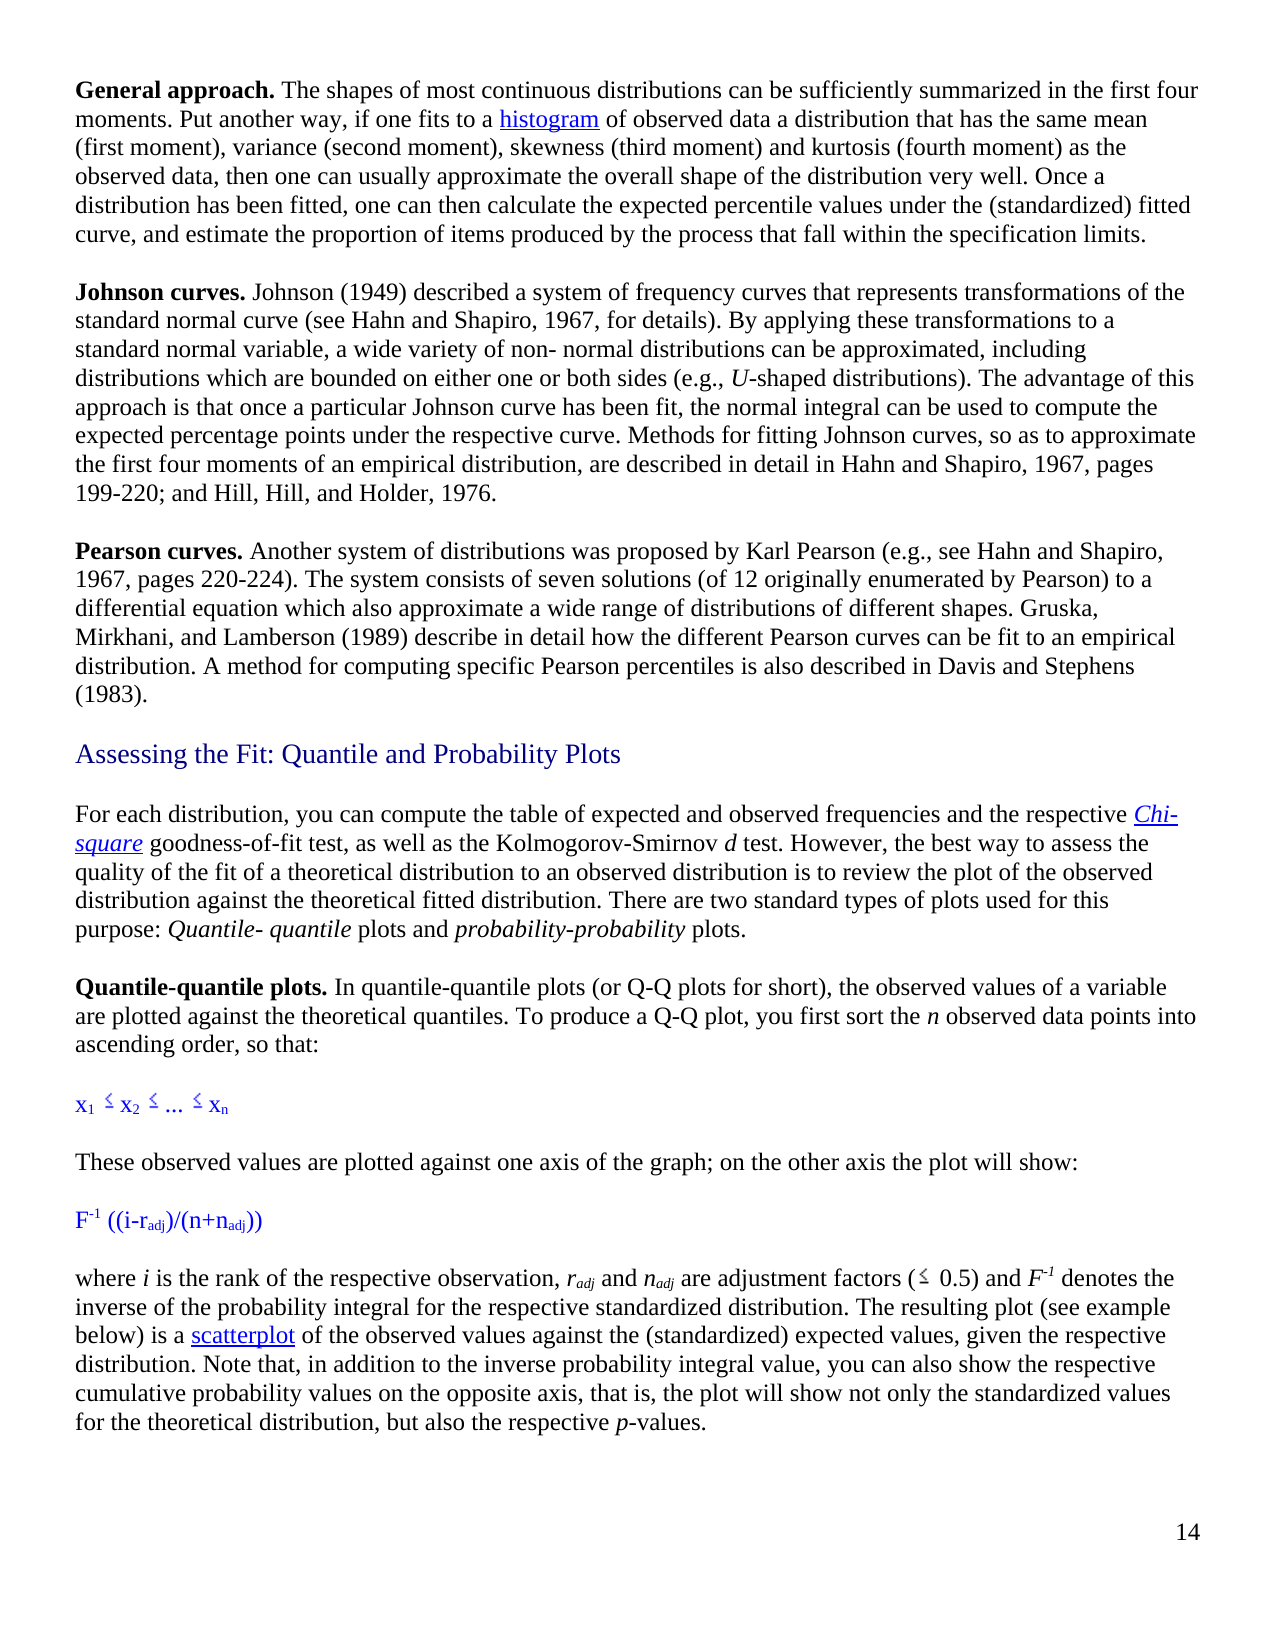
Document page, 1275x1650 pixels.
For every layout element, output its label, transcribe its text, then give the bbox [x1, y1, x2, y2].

picture [101, 1087, 120, 1113]
text where i is the rank of the respective observation, radj and nadj are adjustment factors ( 0.5) and F-1 denotes the inverse of the probability integral for the respective standardized distribution. The resulting plot (see example below) is a scatterplot of the observed values against the (standardized) expected values, given the respective distribution. Note that, in addition to the inverse probability integral value, you can also show the respective cumulative probability values on the opposite axis, that is, the plot will show not only the standardized values for the theoretical distribution, but also the respective p-values. [75, 1263, 1200, 1435]
text F-1 ((i-radj)/(n+nadj)) [75, 1205, 1200, 1234]
text Johnson curves. Johnson (1949) described a system of frequency curves that represents transformations of the standard normal curve (see Hahn and Shapiro, 1967, for details). By applying these transformations to a standard normal variable, a wide variety of non- normal distributions can be approximated, including distributions which are bounded on either one or both sides (e.g., U-shaped distributions). The advantage of this approach is that once a particular Johnson curve has been fit, the normal integral can be used to compute the expected percentage points under the respective curve. Methods for fitting Johnson curves, so as to approximate the first four moments of an empirical distribution, are described in detail in Hahn and Shapiro, 1967, pages 199-220; and Hill, Hill, and Holder, 1976. [75, 277, 1200, 507]
text Quantile-quantile plots. In quantile-quantile plots (or Q-Q plots for short), the observed values of a variable are plotted against the theoretical quantiles. To produce a Q-Q plot, you first sort the n observed data points into ascending order, so that: [75, 972, 1200, 1058]
text For each distribution, you can compute the table of expected and observed frequencies and the respective Chi-square goodness-of-fit test, as well as the Kolmogorov-Smirnov d test. However, the best way to assess the quality of the fit of a theoretical distribution to an observed distribution is to review the plot of the observed distribution against the theoretical fitted distribution. There are two standard types of plots used for this purpose: Quantile- quantile plots and probability-probability plots. [75, 799, 1200, 943]
text General approach. The shapes of most continuous distributions can be sufficiently summarized in the first four moments. Put another way, if one fits to a histogram of observed data a distribution that has the same mean (first moment), variance (second moment), skewness (third moment) and kurtosis (fourth moment) as the observed data, then one can usually approximate the overall shape of the distribution very well. Once a distribution has been fitted, one can then calculate the expected percentile values under the (standardized) fitted curve, and estimate the proportion of items produced by the process that fall within the specification limits. [75, 75, 1200, 247]
picture [145, 1087, 165, 1113]
text Pearson curves. Another system of distributions was proposed by Karl Pearson (e.g., see Hahn and Shapiro, 1967, pages 220-224). The system consists of seven solutions (of 12 originally enumerated by Pearson) to a differential equation which also approximate a wide range of distributions of different shapes. Gruska, Mirkhani, and Lamberson (1989) describe in detail how the different Pearson curves can be fit to an empirical distribution. A method for computing specific Pearson percentiles is also described in Davis and Stephens (1983). [75, 536, 1200, 708]
text These observed values are plotted against one axis of the graph; on the other axis the plot will show: [75, 1147, 1200, 1176]
picture [189, 1087, 209, 1113]
text Assessing the Fit: Quantile and Probability Plots [75, 737, 1200, 770]
text x1 x2 ... xn [75, 1087, 1200, 1118]
picture [916, 1264, 934, 1287]
